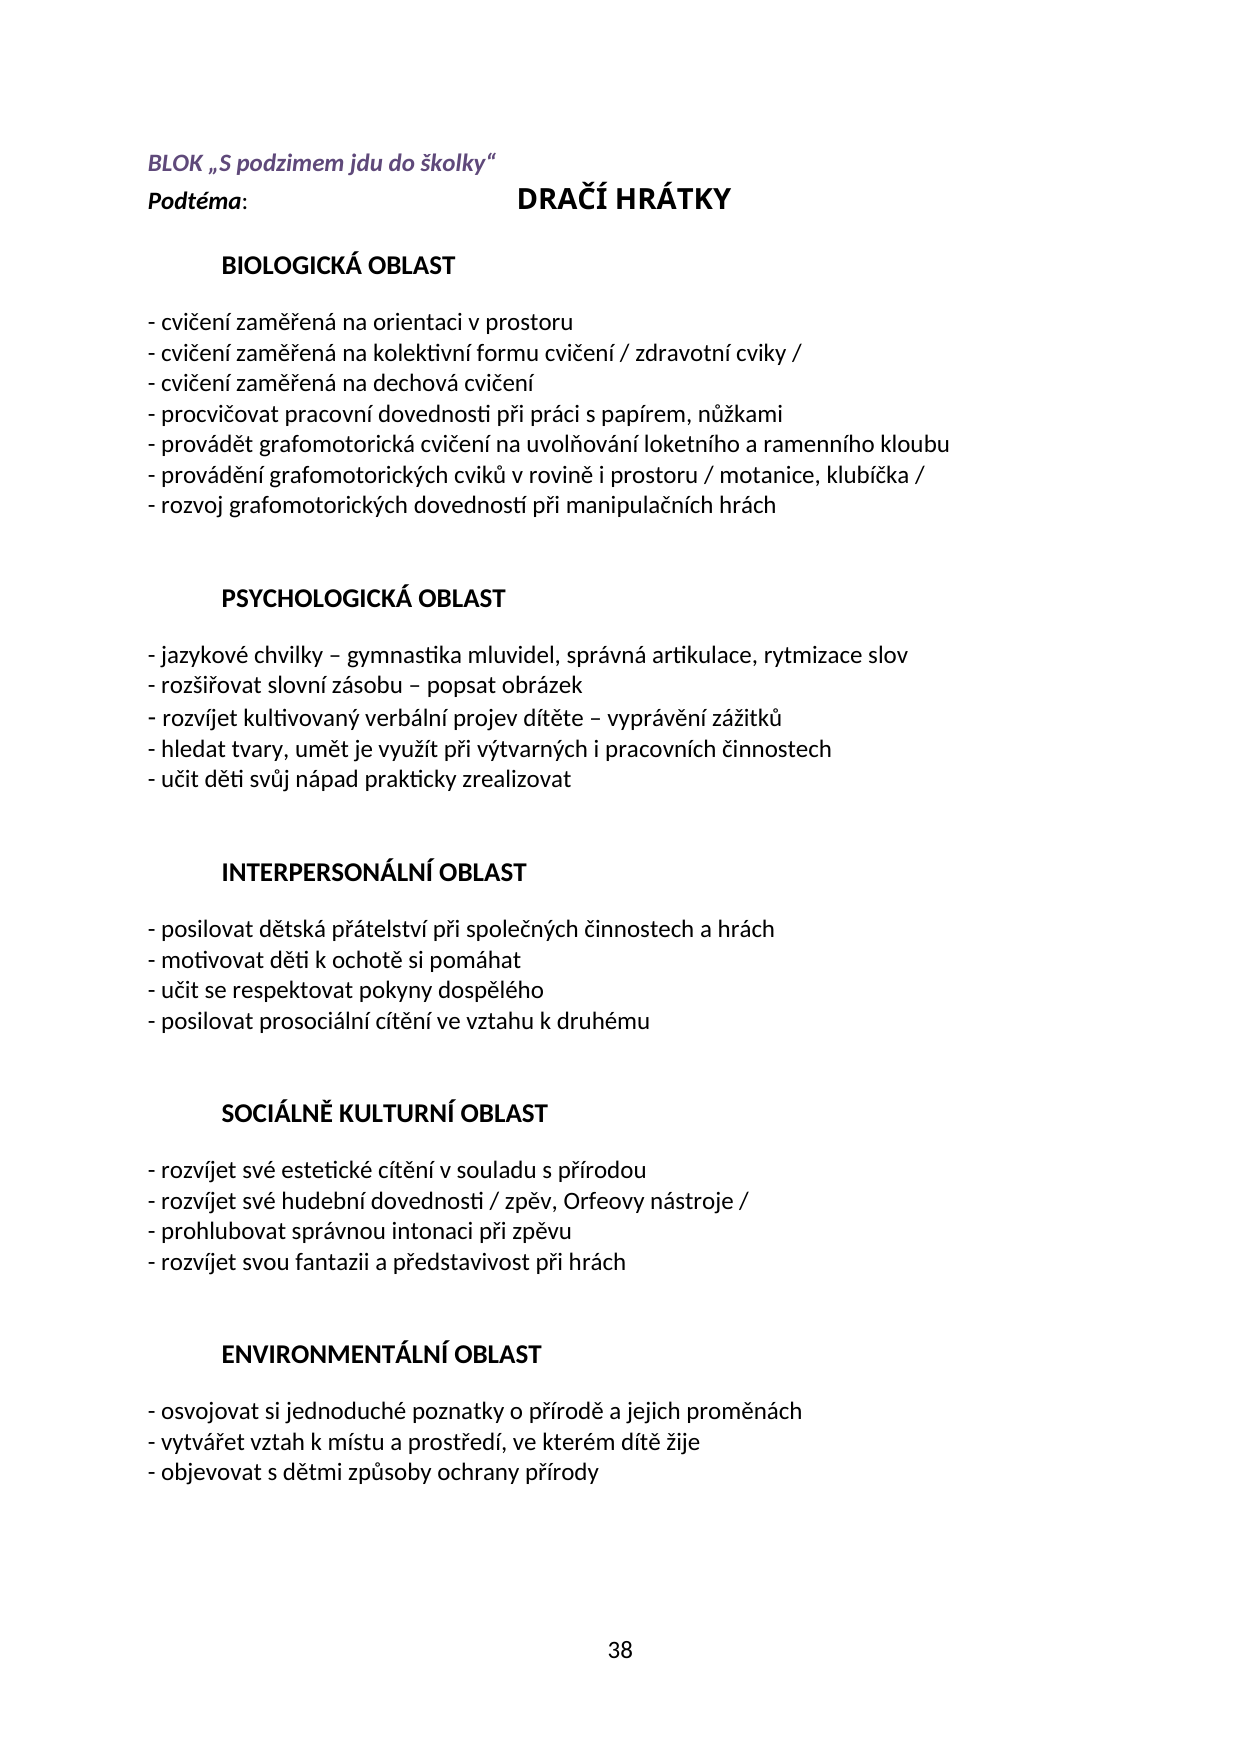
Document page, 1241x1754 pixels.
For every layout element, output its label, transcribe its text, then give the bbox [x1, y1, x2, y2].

text - rozvíjet svou fantazii a představivost při hrách [148, 1246, 1093, 1276]
text - cvičení zaměřená na dechová cvičení [148, 367, 1093, 398]
text - cvičení zaměřená na kolektivní formu cvičení / zdravotní cviky / [148, 337, 1093, 367]
text - objevovat s dětmi způsoby ochrany přírody [148, 1457, 1093, 1487]
text - prohlubovat správnou intonaci při zpěvu [148, 1215, 1093, 1246]
text - provádět grafomotorická cvičení na uvolňování loketního a ramenního kloubu [148, 428, 1093, 459]
subtitle BLOK „S podzimem jdu do školky“ [148, 148, 1093, 178]
text - rozvoj grafomotorických dovedností při manipulačních hrách [148, 489, 1093, 520]
text - jazykové chvilky – gymnastika mluvidel, správná artikulace, rytmizace slov [148, 639, 1093, 669]
text - rozvíjet své estetické cítění v souladu s přírodou [148, 1154, 1093, 1185]
text - osvojovat si jednoduché poznatky o přírodě a jejich proměnách [148, 1396, 1093, 1426]
text INTERPERSONÁLNÍ OBLAST [148, 855, 1093, 888]
text - cvičení zaměřená na orientaci v prostoru [148, 306, 1093, 337]
text - vytvářet vztah k místu a prostředí, ve kterém dítě žije [148, 1426, 1093, 1457]
text - rozšiřovat slovní zásobu – popsat obrázek [148, 669, 1093, 700]
text Podtéma: DRAČÍ HRÁTKY [148, 178, 1093, 218]
text - učit děti svůj nápad prakticky zrealizovat [148, 764, 1093, 794]
text BIOLOGICKÁ OBLAST [148, 248, 1093, 281]
text - posilovat dětská přátelství při společných činnostech a hrách [148, 913, 1093, 944]
text - motivovat děti k ochotě si pomáhat [148, 944, 1093, 974]
text - hledat tvary, umět je využít při výtvarných i pracovních činnostech [148, 733, 1093, 764]
text ENVIRONMENTÁLNÍ OBLAST [148, 1337, 1093, 1371]
text - procvičovat pracovní dovednosti při práci s papírem, nůžkami [148, 398, 1093, 428]
text - rozvíjet své hudební dovednosti / zpěv, Orfeovy nástroje / [148, 1185, 1093, 1215]
text SOCIÁLNĚ KULTURNÍ OBLAST [148, 1096, 1093, 1129]
text - rozvíjet kultivovaný verbální projev dítěte – vyprávění zážitků [148, 700, 1093, 733]
text - posilovat prosociální cítění ve vztahu k druhému [148, 1005, 1093, 1035]
text - učit se respektovat pokyny dospělého [148, 974, 1093, 1005]
text - provádění grafomotorických cviků v rovině i prostoru / motanice, klubíčka / [148, 459, 1093, 489]
text PSYCHOLOGICKÁ OBLAST [148, 581, 1093, 614]
